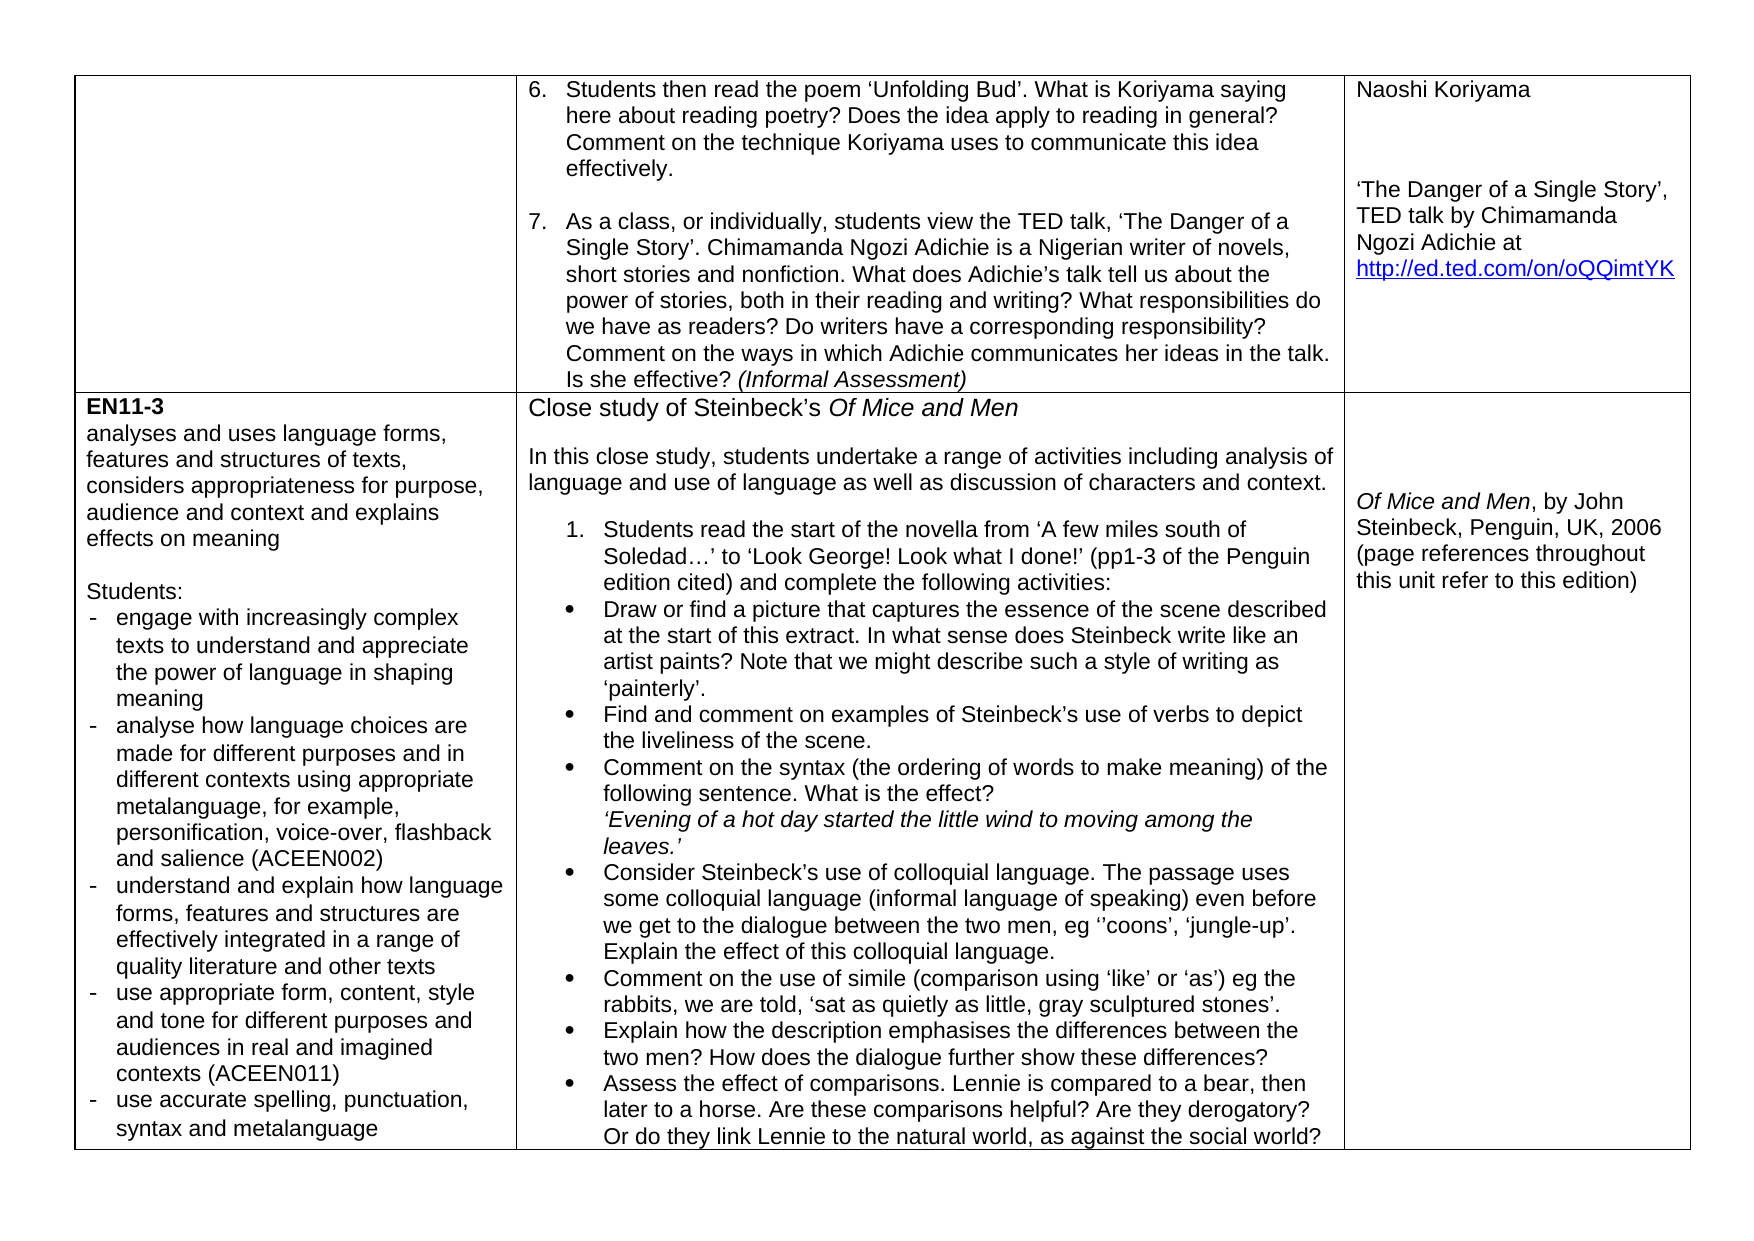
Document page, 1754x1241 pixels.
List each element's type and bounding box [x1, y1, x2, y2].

table_cell [517, 76, 1344, 392]
table_cell [76, 76, 516, 392]
table_cell [1345, 393, 1690, 1149]
table_cell [517, 393, 1344, 1149]
table_cell [1345, 76, 1690, 392]
table_cell [76, 393, 516, 1149]
